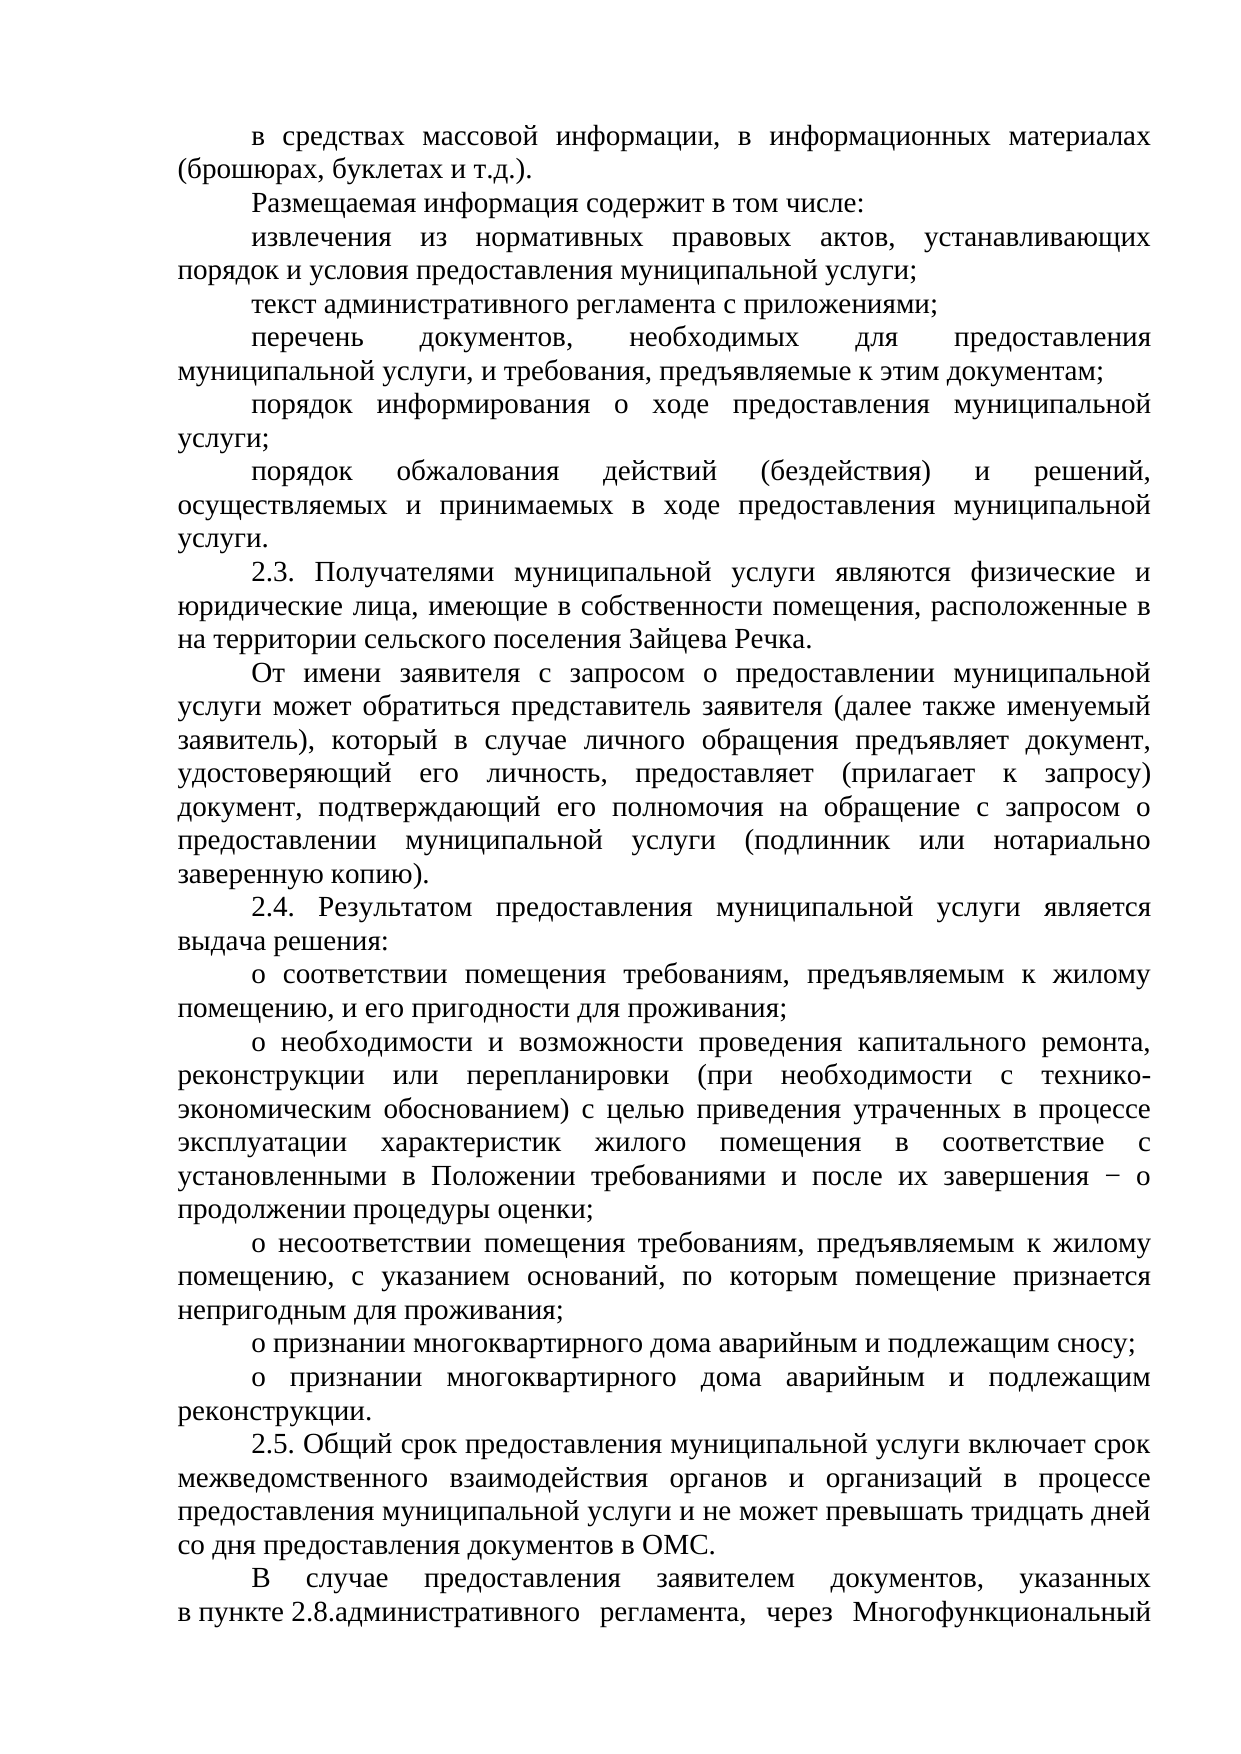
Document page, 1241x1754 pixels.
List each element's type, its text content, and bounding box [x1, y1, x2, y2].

text о несоответствии помещения требованиям, предъявляемым к жилому помещению, с указанием оснований, по которым помещение признается непригодным для проживания; [177, 1225, 1152, 1326]
text 2.4. Результатом предоставления муниципальной услуги является выдача решения: [177, 889, 1152, 957]
text о признании многоквартирного дома аварийным и подлежащим реконструкции. [177, 1359, 1152, 1426]
text 2.5. Общий срок предоставления муниципальной услуги включает срок межведомственного взаимодействия органов и организаций в процессе предоставления муниципальной услуги и не может превышать тридцать дней со дня предоставления документов в ОМС. [177, 1426, 1152, 1560]
text извлечения из нормативных правовых актов, устанавливающих порядок и условия предоставления муниципальной услуги; [177, 219, 1152, 286]
text о признании многоквартирного дома аварийным и подлежащим сносу; [177, 1326, 1152, 1359]
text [177, 1560, 1152, 1627]
text перечень документов, необходимых для предоставления муниципальной услуги, и требования, предъявляемые к этим документам; [177, 319, 1152, 386]
text порядок информирования о ходе предоставления муниципальной услуги; [177, 386, 1152, 453]
text о необходимости и возможности проведения капитального ремонта, реконструкции или перепланировки (при необходимости с технико-экономическим обоснованием) с целью приведения утраченных в процессе эксплуатации характеристик жилого помещения в соответствие с установленными в Положении требованиями и после их завершения − о продолжении процедуры оценки; [177, 1024, 1152, 1225]
text о соответствии помещения требованиям, предъявляемым к жилому помещению, и его пригодности для проживания; [177, 957, 1152, 1024]
text От имени заявителя с запросом о предоставлении муниципальной услуги может обратиться представитель заявителя (далее также именуемый заявитель), который в случае личного обращения предъявляет документ, удостоверяющий его личность, предоставляет (прилагает к запросу) документ, подтверждающий его полномочия на обращение с запросом о предоставлении муниципальной услуги (подлинник или нотариально заверенную копию). [177, 655, 1152, 889]
text 2.3. Получателями муниципальной услуги являются физические и юридические лица, имеющие в собственности помещения, расположенные в на территории сельского поселения Зайцева Речка. [177, 554, 1152, 655]
text Размещаемая информация содержит в том числе: [177, 185, 1152, 219]
text текст административного регламента с приложениями; [177, 286, 1152, 319]
text в средствах массовой информации, в информационных материалах (брошюрах, буклетах и т.д.). [177, 118, 1152, 185]
text порядок обжалования действий (бездействия) и решений, осуществляемых и принимаемых в ходе предоставления муниципальной услуги. [177, 453, 1152, 554]
